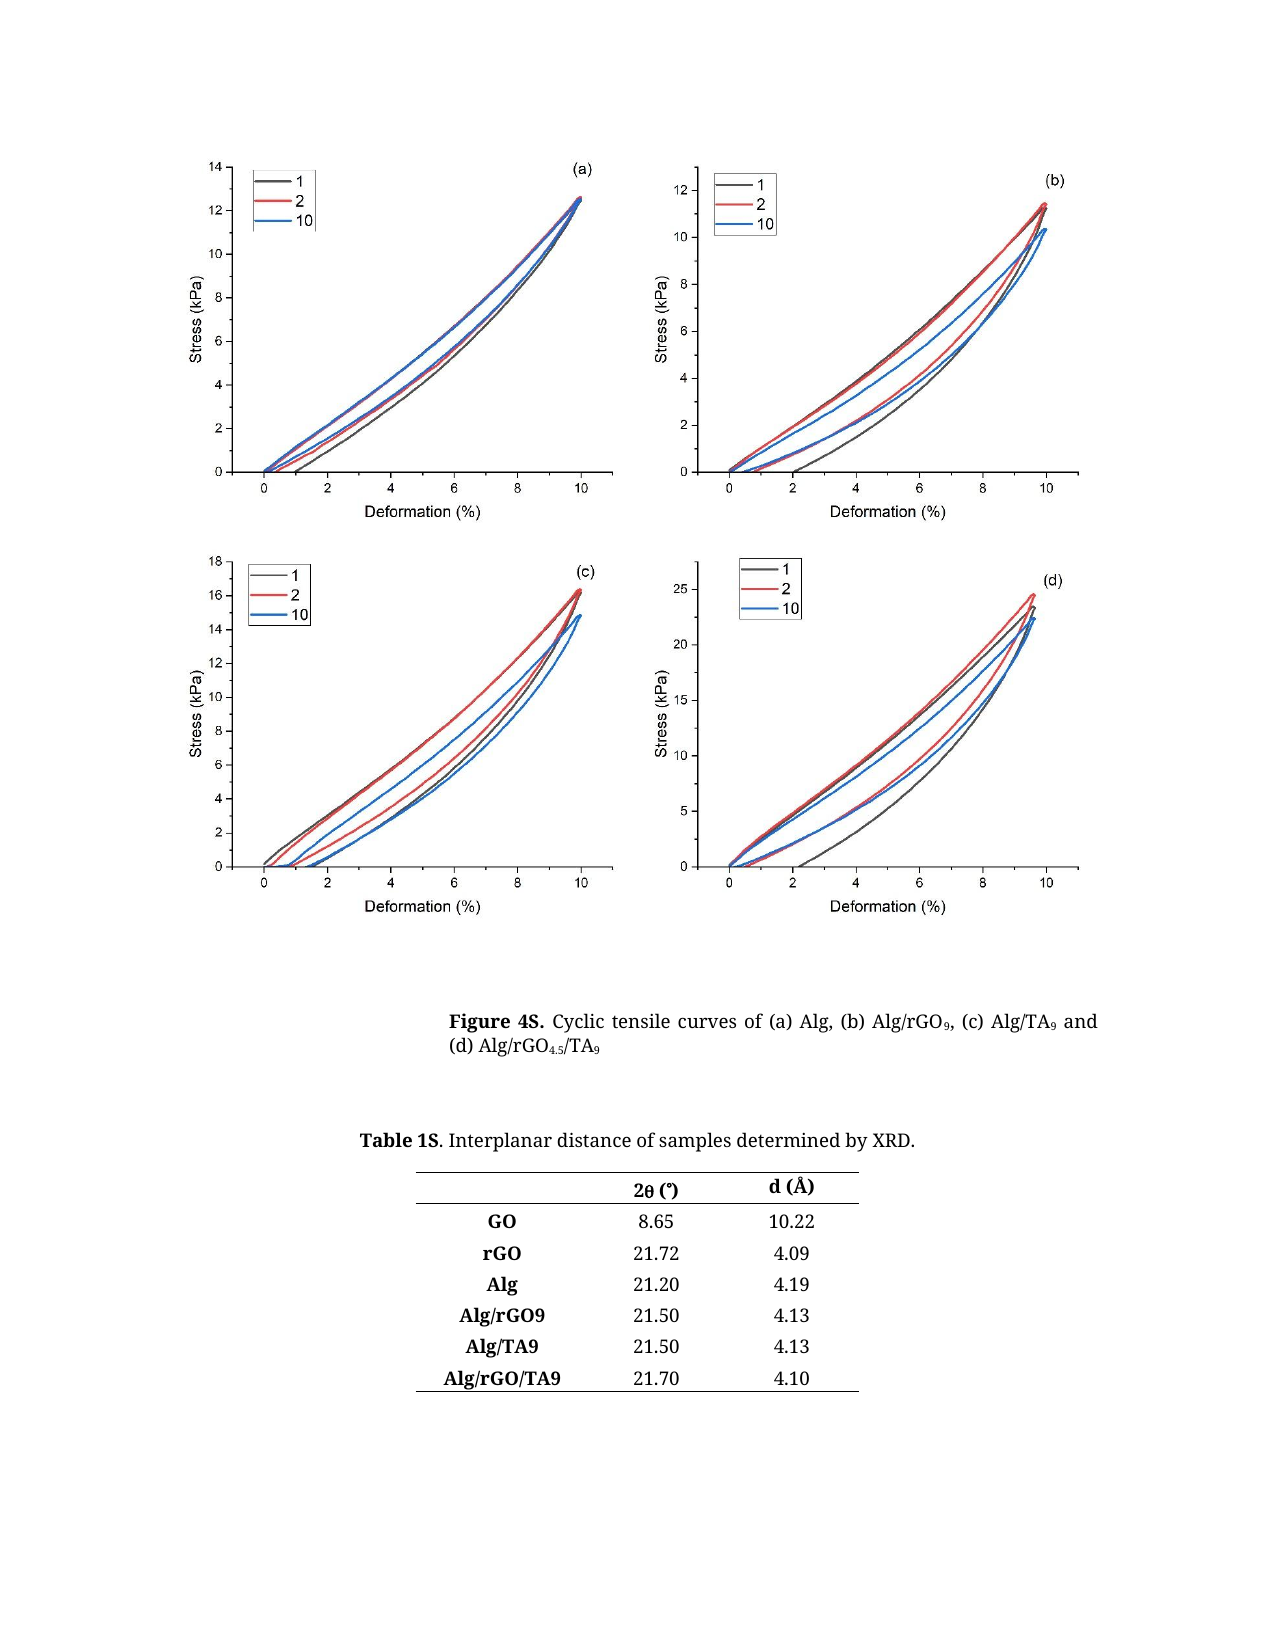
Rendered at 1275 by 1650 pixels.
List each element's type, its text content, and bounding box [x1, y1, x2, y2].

text Table 1S. Interplanar distance of samples determined by XRD. [177, 1128, 1098, 1153]
table_cell 21.70 [589, 1359, 724, 1391]
table_cell 4.13 [724, 1328, 859, 1359]
table_cell 21.50 [589, 1328, 724, 1359]
table_cell Alg/TA9 [416, 1328, 588, 1359]
table_cell 4.10 [724, 1359, 859, 1391]
table_cell rGO [416, 1234, 588, 1266]
table_cell 10.22 [724, 1204, 859, 1234]
text Figure 4S. Cyclic tensile curves of (a) Alg, (b) Alg/rGO9, (c) Alg/TA9 and (d) Alg/rGO4.5/TA9 [449, 1009, 1098, 1058]
table_cell 8.65 [589, 1204, 724, 1234]
table_cell 4.13 [724, 1297, 859, 1328]
table_cell Alg/rGO9 [416, 1297, 588, 1328]
table_header 2 () [589, 1173, 724, 1203]
table_cell Alg [416, 1266, 588, 1297]
table_cell 21.72 [589, 1234, 724, 1266]
table_header d (Å) [724, 1173, 859, 1203]
table_cell 4.19 [724, 1266, 859, 1297]
table_cell GO [416, 1204, 588, 1234]
table_cell 4.09 [724, 1234, 859, 1266]
table_header [416, 1173, 588, 1203]
table_cell Alg/rGO/TA9 [416, 1359, 588, 1391]
table_cell 21.50 [589, 1297, 724, 1328]
table_cell 21.20 [589, 1266, 724, 1297]
picture [177, 147, 1098, 923]
